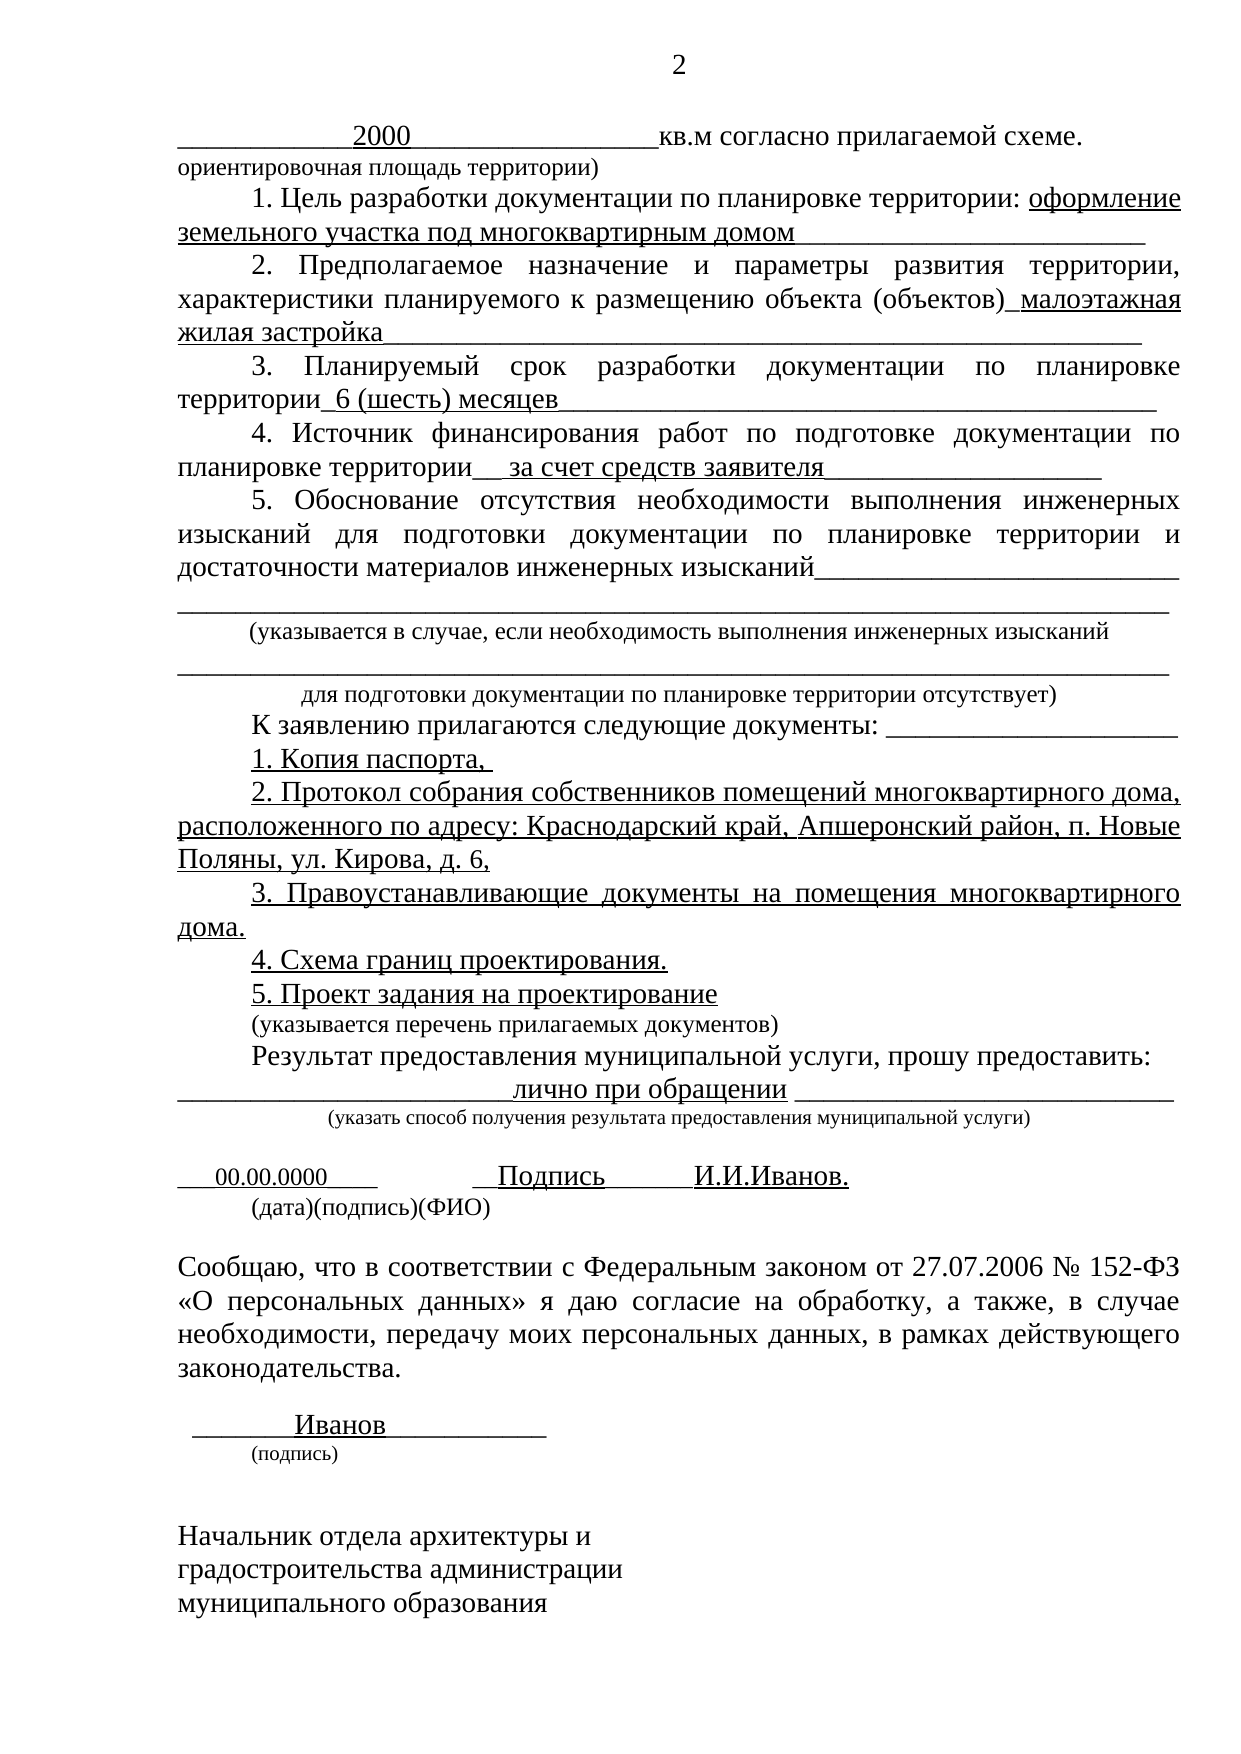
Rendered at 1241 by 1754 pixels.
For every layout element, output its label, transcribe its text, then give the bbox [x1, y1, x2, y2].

text 3. Правоустанавливающие документы на помещения многоквартирного дома. [177, 875, 1181, 942]
text 2. Протокол собрания собственников помещений многоквартирного дома, расположенного по адресу: Краснодарский край, Апшеронский район, п. Новые Поляны, ул. Кирова, д. 6, [177, 838, 1181, 875]
text 2. Протокол собрания собственников помещений многоквартирного дома, расположенного по адресу: Краснодарский край, Апшеронский район, п. Новые Поляны, ул. Кирова, д. 6, [177, 774, 1181, 837]
text 1. Цель разработки документации по планировке территории: оформление земельного участка под многоквартирным домом________________________ [177, 180, 1181, 247]
text 4. Источник финансирования работ по подготовке документации по планировке территории__ за счет средств заявителя___________________ [177, 415, 1181, 482]
text ___00.00.0000____ __Подпись_______ И.И.Иванов. [177, 1158, 1181, 1192]
text 5. Проект задания на проектирование [177, 976, 1181, 1009]
text Сообщаю, что в соответствии с Федеральным законом от 27.07.2006 № 152-ФЗ «О персональных данных» я даю согласие на обработку, а также, в случае необходимости, передачу моих персональных данных, в рамках действующего законодательства. [177, 1249, 1181, 1383]
text _______Иванов___________ [177, 1407, 1181, 1441]
text 5. Обоснование отсутствия необходимости выполнения инженерных изысканий для подготовки документации по планировке территории и достаточности материалов инженерных изысканий_________________________ [177, 482, 1181, 583]
text для подготовки документации по планировке территории отсутствует) [177, 679, 1181, 707]
text (указывается в случае, если необходимость выполнения инженерных изысканий [177, 616, 1181, 645]
text ориентировочная площадь территории) [177, 152, 1181, 180]
text (подпись) [177, 1441, 1181, 1465]
text ____________________________________________________________________ [177, 645, 1181, 679]
text градостроительства администрации [177, 1551, 1181, 1585]
text (указывается перечень прилагаемых документов) [177, 1009, 1181, 1038]
text 1. Копия паспорта, [177, 741, 1181, 774]
text ____________________________________________________________________ [177, 583, 1181, 616]
text К заявлению прилагаются следующие документы: ____________________ [177, 707, 1181, 741]
text (дата)(подпись)(ФИО) [177, 1192, 1181, 1220]
text (указать способ получения результата предоставления муниципальной услуги) [177, 1105, 1181, 1129]
text 4. Схема границ проектирования. [177, 942, 1181, 976]
text муниципального образования [177, 1585, 1181, 1618]
text 2. Предполагаемое назначение и параметры развития территории, характеристики планируемого к размещению объекта (объектов)_малоэтажная жилая застройка____________________________________________________ [177, 247, 1181, 348]
text ____________2000_________________кв.м согласно прилагаемой схеме. [177, 118, 1181, 152]
text 3. Планируемый срок разработки документации по планировке территории_6 (шесть) месяцев_________________________________________ [177, 348, 1181, 415]
text Начальник отдела архитектуры и [177, 1518, 1181, 1551]
text Результат предоставления муниципальной услуги, прошу предоставить: _______________________лично при обращении __________________________ [177, 1038, 1181, 1105]
